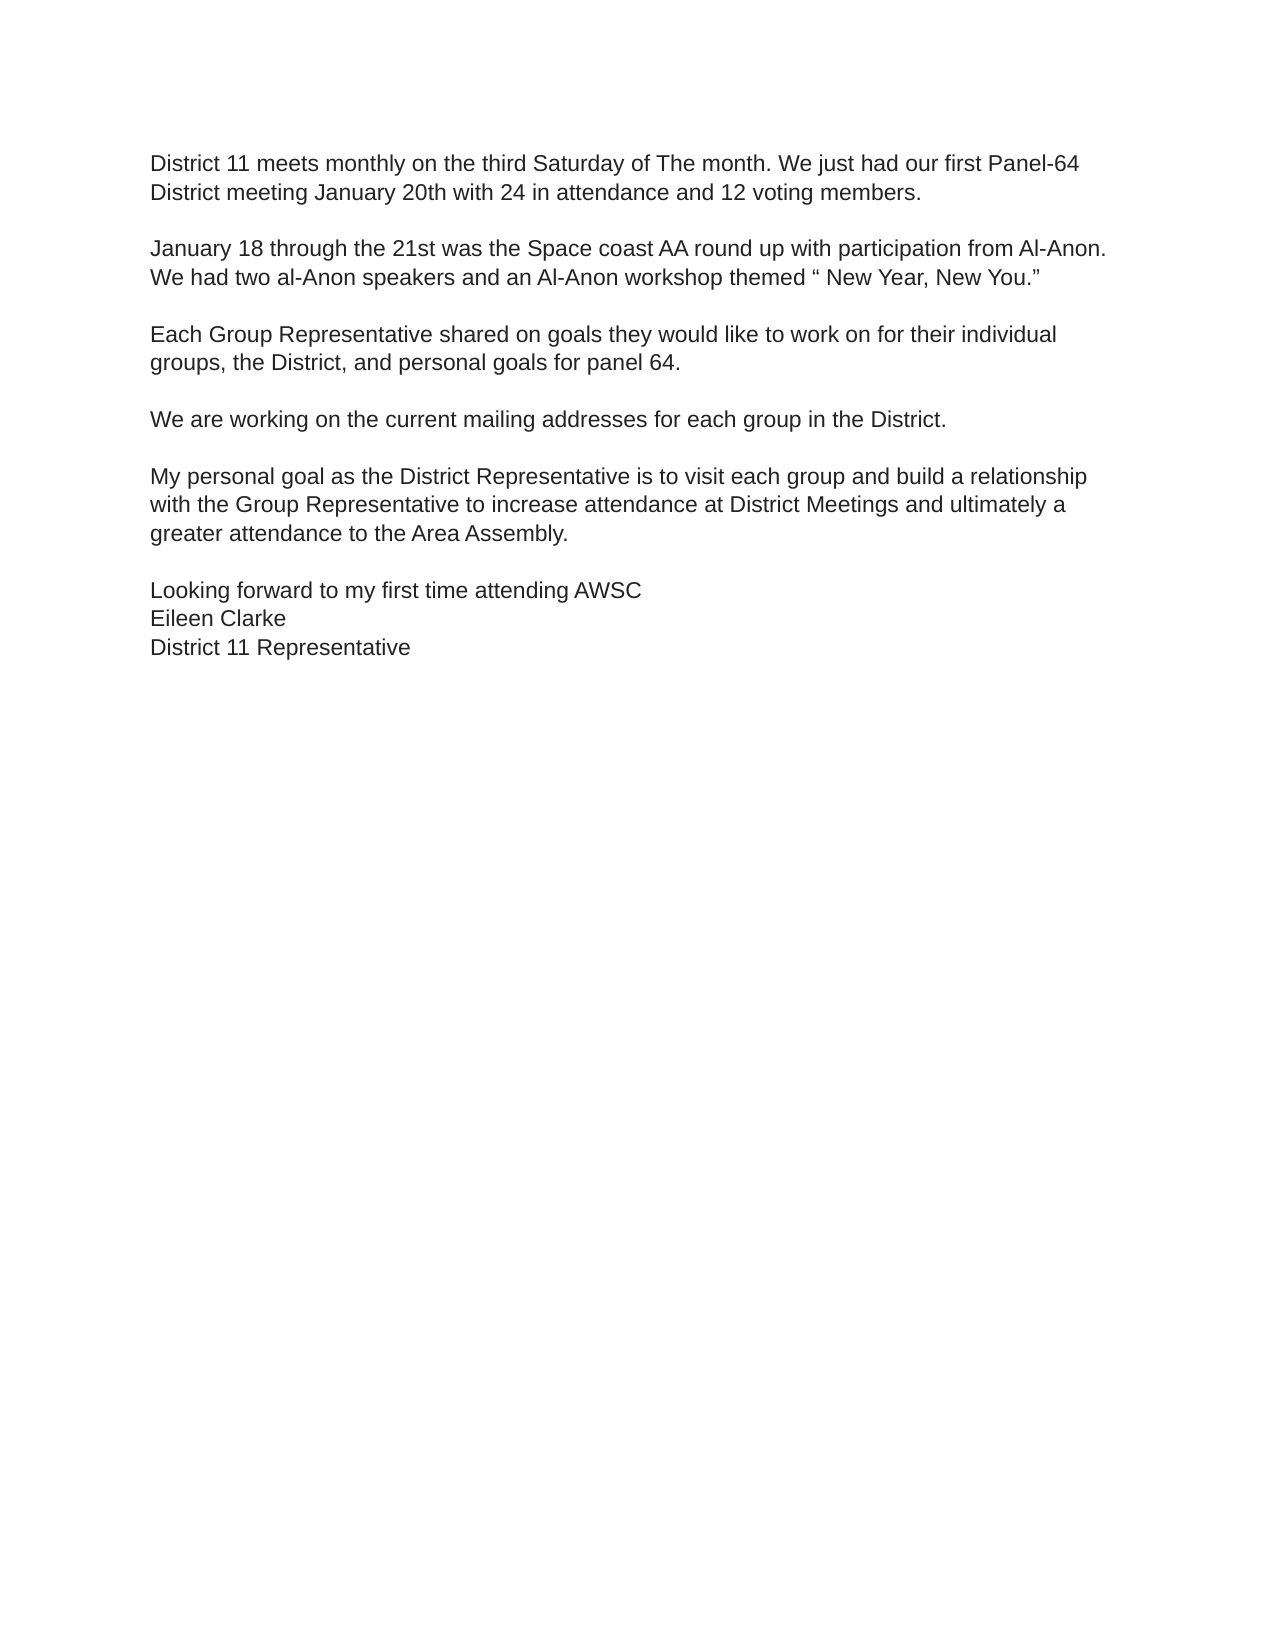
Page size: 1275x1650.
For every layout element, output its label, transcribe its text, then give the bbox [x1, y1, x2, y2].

text District 11 meets monthly on the third Saturday of The month. We just had our first Panel-64 District meeting January 20th with 24 in attendance and 12 voting members. January 18 through the 21st was the Space coast AA round up with participation from Al-Anon. We had two al-Anon speakers and an Al-Anon workshop themed “ New Year, New You.” Each Group Representative shared on goals they would like to work on for their individual groups, the District, and personal goals for panel 64. We are working on the current mailing addresses for each group in the District. My personal goal as the District Representative is to visit each group and build a relationship with the Group Representative to increase attendance at District Meetings and ultimately a greater attendance to the Area Assembly. Looking forward to my first time attending AWSC Eileen Clarke District 11 Representative [150, 150, 1125, 660]
